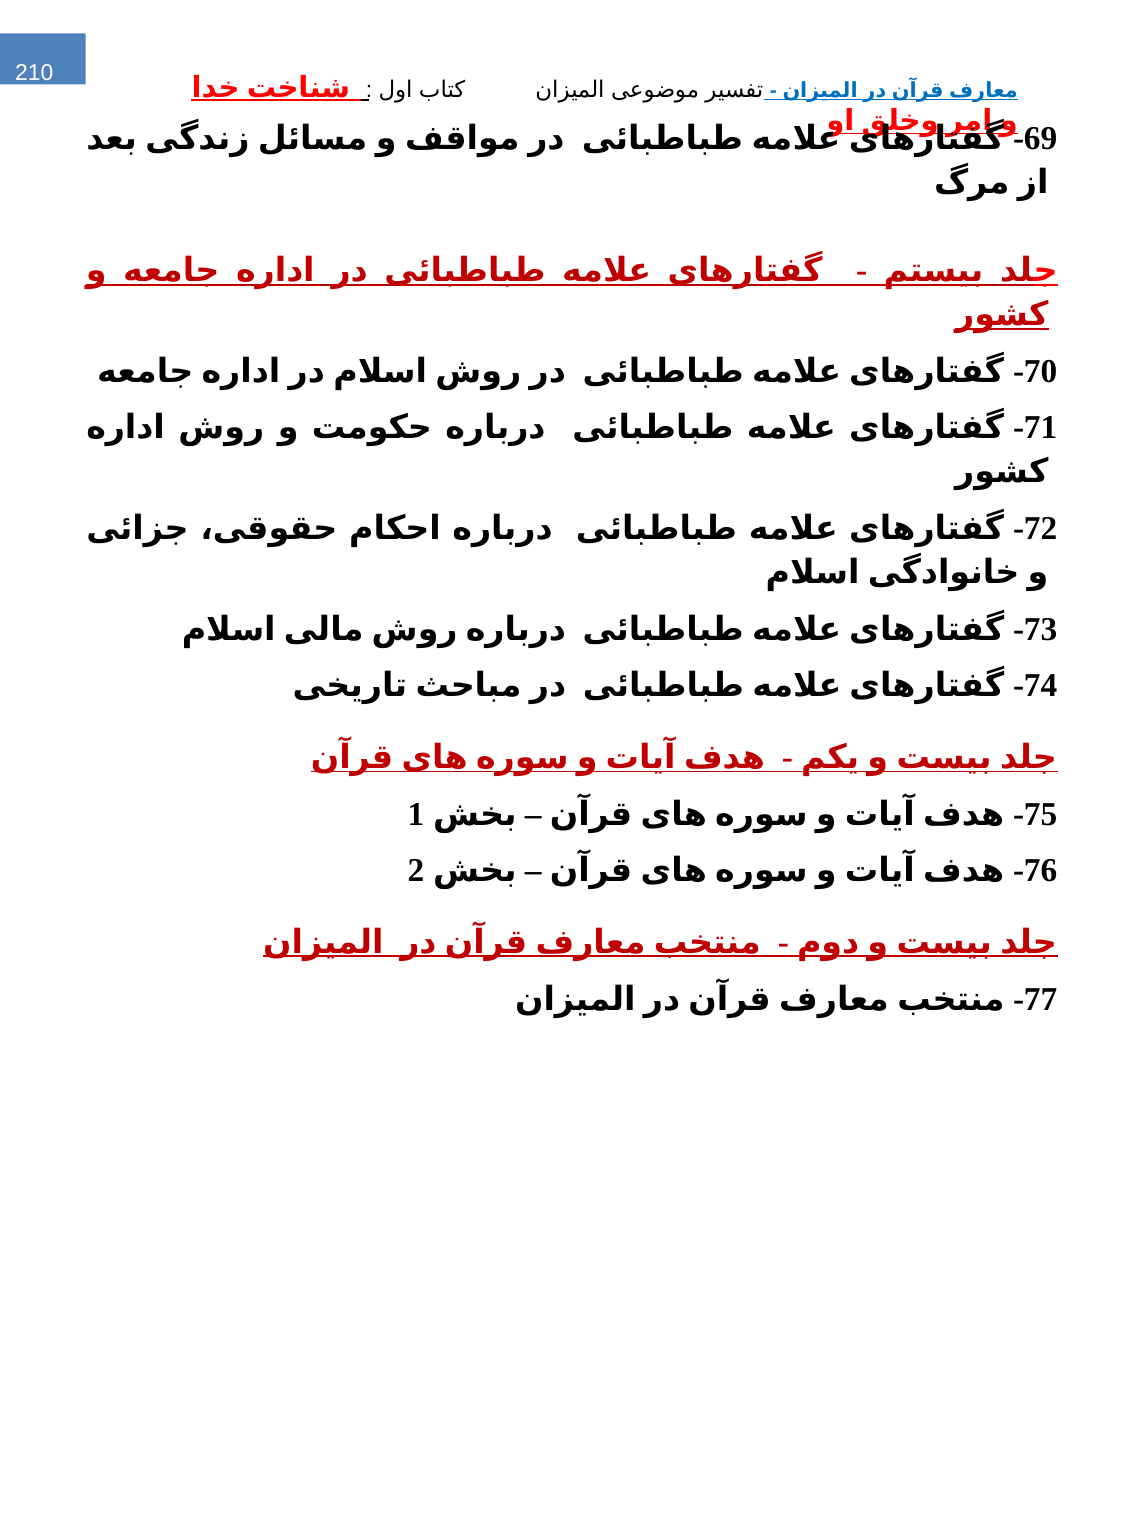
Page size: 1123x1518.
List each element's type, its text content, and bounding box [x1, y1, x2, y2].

text 74- گفتارهای علامه طباطبائی در مباحث تاریخی [86, 666, 1057, 704]
text 77- منتخب معارف قرآن در المیزان [86, 979, 1057, 1017]
text 70- گفتارهای علامه طباطبائی در روش اسلام در اداره جامعه [86, 351, 1057, 389]
text جلد بیست و دوم - منتخب معارف قرآن در المیزان [86, 922, 1057, 961]
text 71- گفتارهای علامه طباطبائی درباره حکومت و روش اداره کشور [86, 408, 1057, 490]
text 69- گفتارهای علامه طباطبائی در مواقف و مسائل زندگی بعد از مرگ [86, 118, 1057, 201]
text 73- گفتارهای علامه طباطبائی درباره روش مالی اسلام [86, 609, 1057, 647]
text جلد بیست و یکم - هدف آیات و سوره های قرآن [86, 737, 1057, 776]
text 72- گفتارهای علامه طباطبائی درباره احکام حقوقی، جزائی و خانوادگی اسلام [86, 508, 1057, 591]
text جلد بیستم - گفتارهای علامه طباطبائی در اداره جامعه و کشور [86, 286, 1057, 333]
text 76- هدف آیات و سوره های قرآن – بخش 2 [86, 850, 1057, 889]
text جلد بیستم - گفتارهای علامه طباطبائی در اداره جامعه و کشور [86, 251, 1057, 284]
text 75- هدف آیات و سوره های قرآن – بخش 1 [86, 794, 1057, 832]
